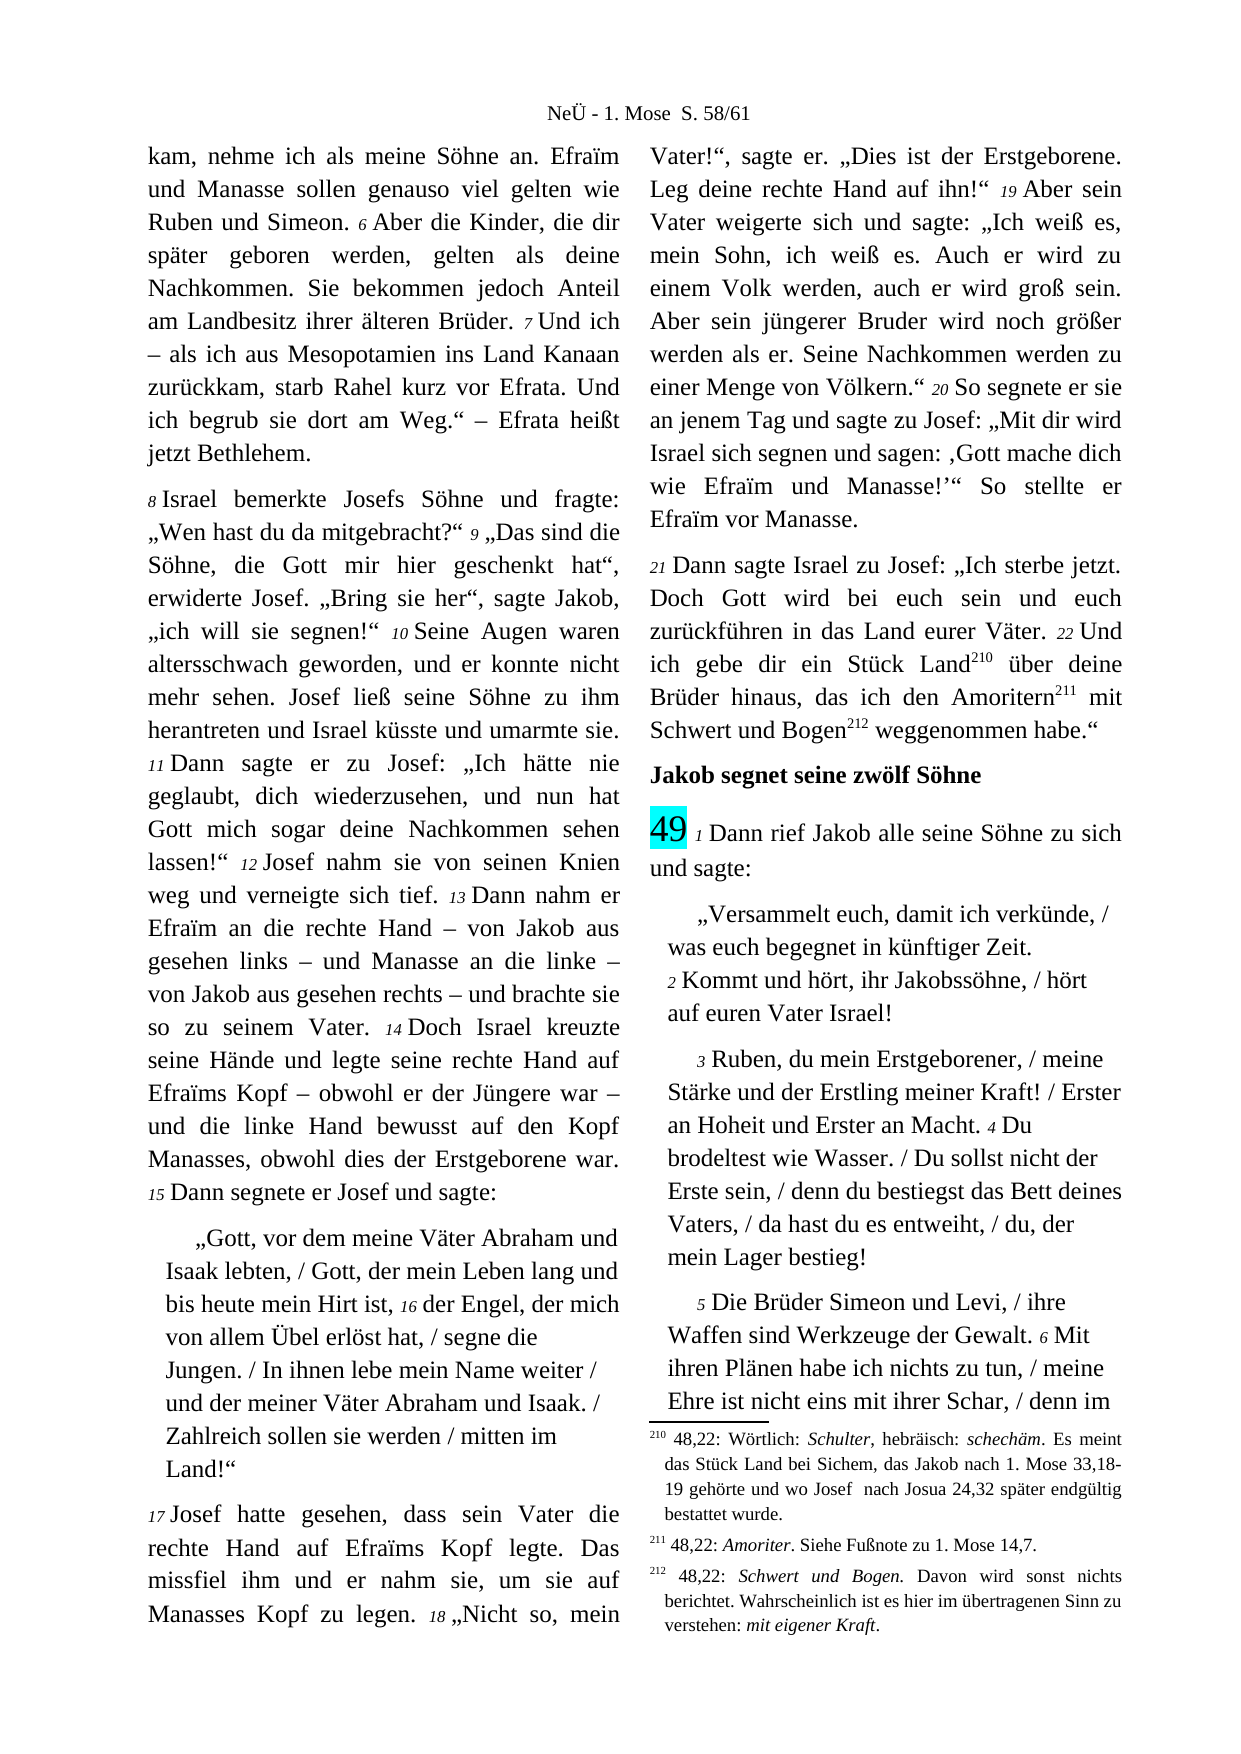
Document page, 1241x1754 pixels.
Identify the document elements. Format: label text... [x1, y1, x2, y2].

text 8 Israel bemerkte Josefs Söhne und fragte: „Wen hast du da mitgebracht?“ 9 „Das sind die Söhne, die Gott mir hier geschenkt hat“, erwiderte Josef. „Bring sie her“, sagte Jakob, „ich will sie segnen!“ 10 Seine Augen waren altersschwach geworden, und er konnte nicht mehr sehen. Josef ließ seine Söhne zu ihm herantreten und Israel küsste und umarmte sie. 11 Dann sagte er zu Josef: „Ich hätte nie geglaubt, dich wiederzusehen, und nun hat Gott mich sogar deine Nachkommen sehen lassen!“ 12 Josef nahm sie von seinen Knien weg und verneigte sich tief. 13 Dann nahm er Efraïm an die rechte Hand – von Jakob aus gesehen links – und Manasse an die linke – von Jakob aus gesehen rechts – und brachte sie so zu seinem Vater. 14 Doch Israel kreuzte seine Hände und legte seine rechte Hand auf Efraïms Kopf – obwohl er der Jüngere war – und die linke Hand bewusst auf den Kopf Manasses, obwohl dies der Erstgeborene war. 15 Dann segnete er Josef und sagte: [148, 484, 620, 1206]
text „Gott, vor dem meine Väter Abraham und Isaak lebten, / Gott, der mein Leben lang und bis heute mein Hirt ist, 16 der Engel, der mich von allem Übel erlöst hat, / segne die Jungen. / In ihnen lebe mein Name weiter / und der meiner Väter Abraham und Isaak. / Zahlreich sollen sie werden / mitten im Land!“ [165, 1223, 620, 1483]
text 21 Dann sagte Israel zu Josef: „Ich sterbe jetzt. Doch Gott wird bei euch sein und euch zurückführen in das Land eurer Väter. 22 Und ich gebe dir ein Stück Land über deine Brüder hinaus, das ich den Amoritern mit Schwert und Bogen weggenommen habe.“ [649, 550, 1122, 744]
text 3 Ruben, du mein Erstgeborener, / meine Stärke und der Erstling meiner Kraft! / Erster an Hoheit und Erster an Macht. 4 Du brodeltest wie Wasser. / Du sollst nicht der Erste sein, / denn du bestiegst das Bett deines Vaters, / da hast du es entweiht, / du, der mein Lager bestieg! [667, 1044, 1122, 1271]
text 17 Josef hatte gesehen, dass sein Vater die rechte Hand auf Efraïms Kopf legte. Das missfiel ihm und er nahm sie, um sie auf Manasses Kopf zu legen. 18 „Nicht so, mein Vater!“, sagte er. „Dies ist der Erstgeborene. Leg deine rechte Hand auf ihn!“ 19 Aber sein Vater weigerte sich und sagte: „Ich weiß es, mein Sohn, ich weiß es. Auch er wird zu einem Volk werden, auch er wird groß sein. Aber sein jüngerer Bruder wird noch größer werden als er. Seine Nachkommen werden zu einer Menge von Völkern.“ 20 So segnete er sie an jenem Tag und sagte zu Josef: „Mit dir wird Israel sich segnen und sagen: ‚Gott mache dich wie Efraïm und Manasse!’“ So stellte er Efraïm vor Manasse. [148, 1499, 620, 1627]
text Jakob segnet seine zwölf Söhne [649, 761, 1122, 789]
text „Versammelt euch, damit ich verkünde, / was euch begegnet in künftiger Zeit. 2 Kommt und hört, ihr Jakobssöhne, / hört auf euren Vater Israel! [667, 899, 1122, 1027]
text 49 1 Dann rief Jakob alle seine Söhne zu sich und sagte: [649, 806, 1122, 882]
text 17 Josef hatte gesehen, dass sein Vater die rechte Hand auf Efraïms Kopf legte. Das missfiel ihm und er nahm sie, um sie auf Manasses Kopf zu legen. 18 „Nicht so, mein Vater!“, sagte er. „Dies ist der Erstgeborene. Leg deine rechte Hand auf ihn!“ 19 Aber sein Vater weigerte sich und sagte: „Ich weiß es, mein Sohn, ich weiß es. Auch er wird zu einem Volk werden, auch er wird groß sein. Aber sein jüngerer Bruder wird noch größer werden als er. Seine Nachkommen werden zu einer Menge von Völkern.“ 20 So segnete er sie an jenem Tag und sagte zu Josef: „Mit dir wird Israel sich segnen und sagen: ‚Gott mache dich wie Efraïm und Manasse!’“ So stellte er Efraïm vor Manasse. [649, 141, 1122, 533]
